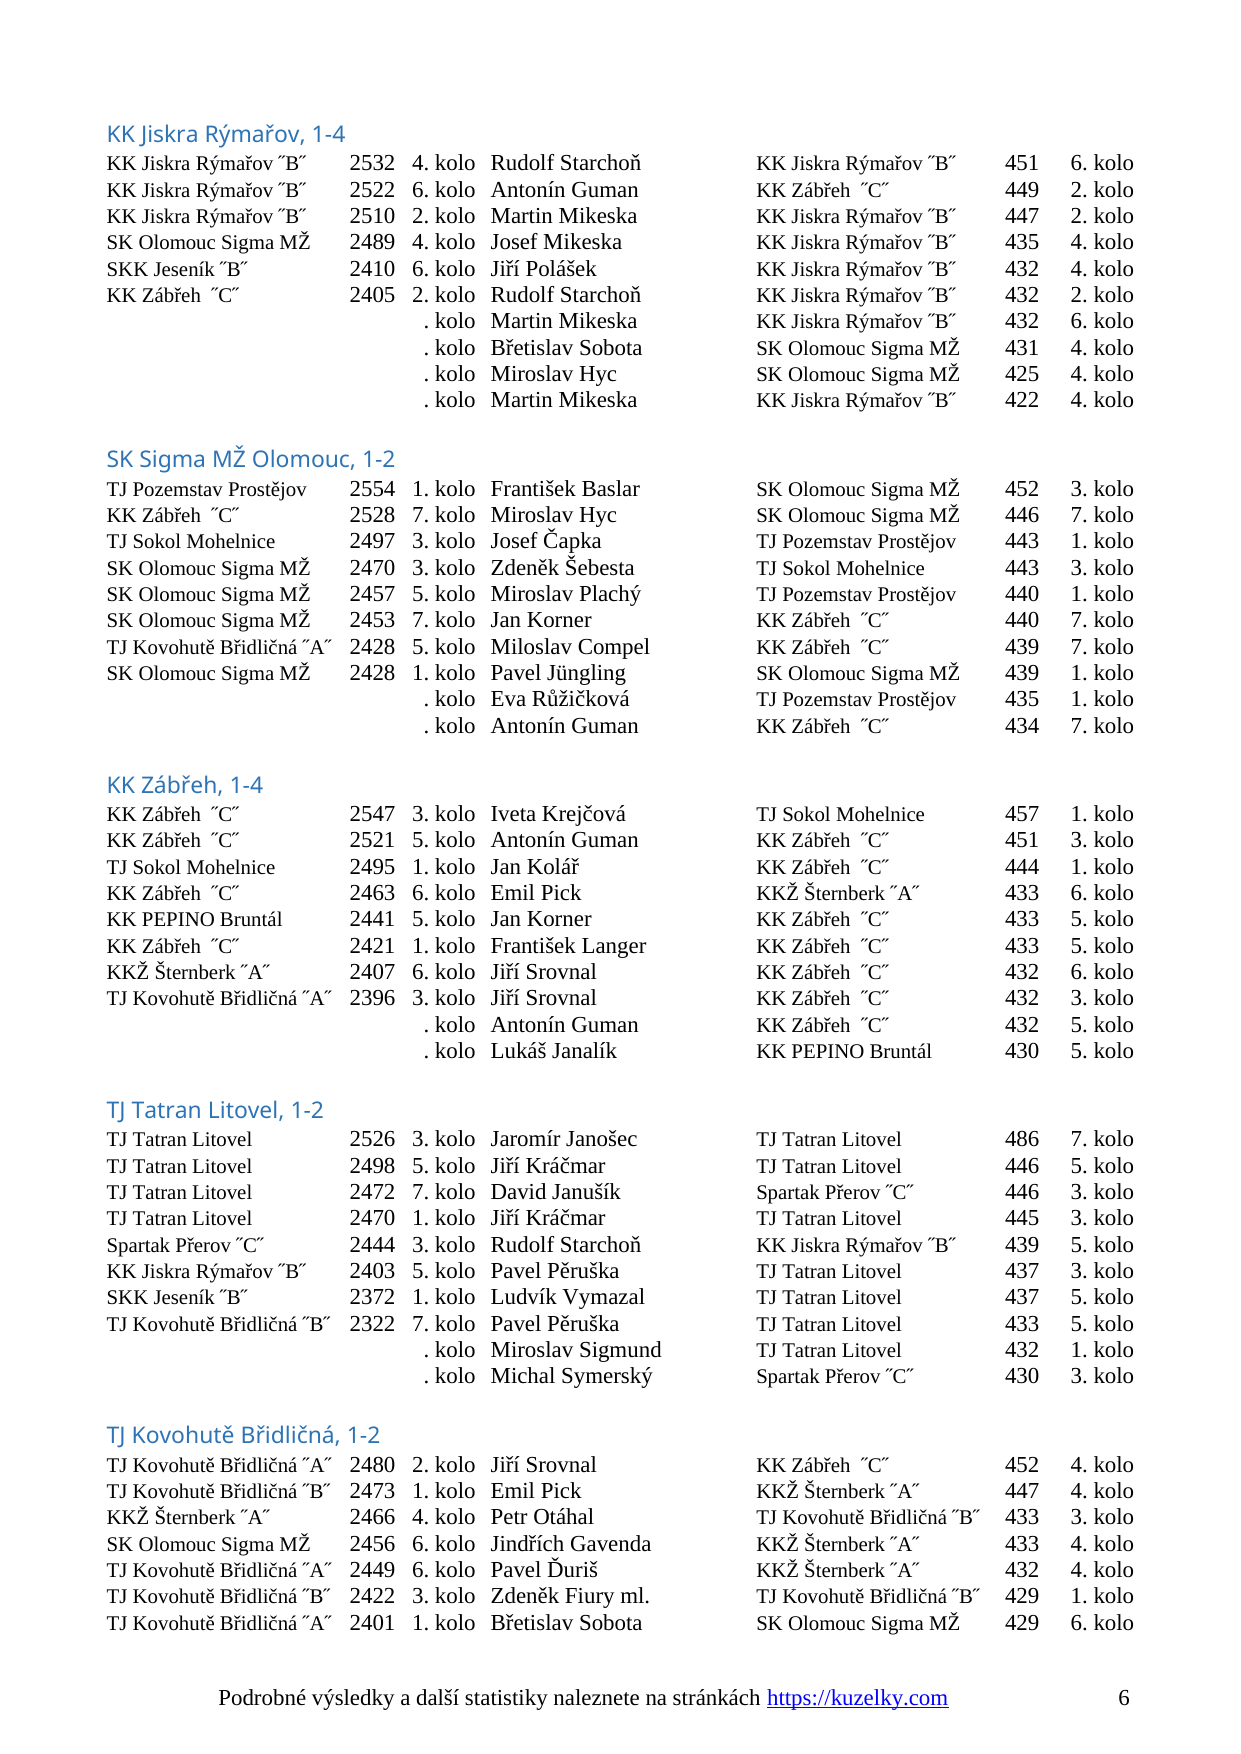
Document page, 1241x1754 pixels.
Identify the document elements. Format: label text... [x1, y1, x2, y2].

text TJ Kovohutě Břidličná ˝A˝ 2428 5. kolo Miloslav Compel KK Zábřeh ˝C˝ 439 7. kolo [106, 633, 1134, 659]
text SK Olomouc Sigma MŽ 2456 6. kolo Jindřích Gavenda KKŽ Šternberk ˝A˝ 433 4. kolo [106, 1530, 1134, 1556]
text SKK Jeseník ˝B˝ 2372 1. kolo Ludvík Vymazal TJ Tatran Litovel 437 5. kolo [106, 1283, 1134, 1310]
text . kolo Lukáš Janalík KK PEPINO Bruntál 430 5. kolo [106, 1037, 1134, 1063]
text KK Jiskra Rýmařov ˝B˝ 2522 6. kolo Antonín Guman KK Zábřeh ˝C˝ 449 2. kolo [106, 176, 1134, 202]
text KK PEPINO Bruntál 2441 5. kolo Jan Korner KK Zábřeh ˝C˝ 433 5. kolo [106, 905, 1134, 932]
text TJ Kovohutě Břidličná ˝A˝ 2401 1. kolo Břetislav Sobota SK Olomouc Sigma MŽ 429 6. kolo [106, 1609, 1134, 1635]
text TJ Pozemstav Prostějov 2554 1. kolo František Baslar SK Olomouc Sigma MŽ 452 3. kolo [106, 475, 1134, 501]
text KK Zábřeh ˝C˝ 2463 6. kolo Emil Pick KKŽ Šternberk ˝A˝ 433 6. kolo [106, 879, 1134, 905]
text SK Olomouc Sigma MŽ 2489 4. kolo Josef Mikeska KK Jiskra Rýmařov ˝B˝ 435 4. kolo [106, 228, 1134, 255]
subtitle KK Jiskra Rýmařov, 1-4 [106, 118, 1134, 149]
text TJ Sokol Mohelnice 2497 3. kolo Josef Čapka TJ Pozemstav Prostějov 443 1. kolo [106, 527, 1134, 554]
text KK Zábřeh ˝C˝ 2405 2. kolo Rudolf Starchoň KK Jiskra Rýmařov ˝B˝ 432 2. kolo [106, 281, 1134, 307]
text . kolo Eva Růžičková TJ Pozemstav Prostějov 435 1. kolo [106, 686, 1134, 712]
text . kolo Antonín Guman KK Zábřeh ˝C˝ 434 7. kolo [106, 712, 1134, 738]
text KK Zábřeh ˝C˝ 2547 3. kolo Iveta Krejčová TJ Sokol Mohelnice 457 1. kolo [106, 800, 1134, 826]
text SK Olomouc Sigma MŽ 2428 1. kolo Pavel Jüngling SK Olomouc Sigma MŽ 439 1. kolo [106, 659, 1134, 686]
text SKK Jeseník ˝B˝ 2410 6. kolo Jiří Polášek KK Jiskra Rýmařov ˝B˝ 432 4. kolo [106, 255, 1134, 281]
text TJ Kovohutě Břidličná ˝B˝ 2322 7. kolo Pavel Pěruška TJ Tatran Litovel 433 5. kolo [106, 1310, 1134, 1336]
text . kolo Miroslav Sigmund TJ Tatran Litovel 432 1. kolo [106, 1336, 1134, 1362]
text TJ Kovohutě Břidličná ˝A˝ 2396 3. kolo Jiří Srovnal KK Zábřeh ˝C˝ 432 3. kolo [106, 984, 1134, 1011]
subtitle TJ Tatran Litovel, 1-2 [106, 1094, 1134, 1125]
text TJ Tatran Litovel 2498 5. kolo Jiří Kráčmar TJ Tatran Litovel 446 5. kolo [106, 1152, 1134, 1178]
text TJ Tatran Litovel 2526 3. kolo Jaromír Janošec TJ Tatran Litovel 486 7. kolo [106, 1125, 1134, 1152]
text KK Zábřeh ˝C˝ 2421 1. kolo František Langer KK Zábřeh ˝C˝ 433 5. kolo [106, 932, 1134, 958]
text . kolo Břetislav Sobota SK Olomouc Sigma MŽ 431 4. kolo [106, 334, 1134, 360]
text . kolo Michal Symerský Spartak Přerov ˝C˝ 430 3. kolo [106, 1362, 1134, 1389]
text KK Jiskra Rýmařov ˝B˝ 2510 2. kolo Martin Mikeska KK Jiskra Rýmařov ˝B˝ 447 2. kolo [106, 202, 1134, 228]
subtitle KK Zábřeh, 1-4 [106, 769, 1134, 800]
text . kolo Martin Mikeska KK Jiskra Rýmařov ˝B˝ 432 6. kolo [106, 307, 1134, 334]
text TJ Kovohutě Břidličná ˝B˝ 2422 3. kolo Zdeněk Fiury ml. TJ Kovohutě Břidličná ˝B˝ 429 1. kolo [106, 1582, 1134, 1609]
subtitle TJ Kovohutě Břidličná, 1-2 [106, 1419, 1134, 1451]
text . kolo Miroslav Hyc SK Olomouc Sigma MŽ 425 4. kolo [106, 360, 1134, 387]
text SK Olomouc Sigma MŽ 2470 3. kolo Zdeněk Šebesta TJ Sokol Mohelnice 443 3. kolo [106, 554, 1134, 580]
text SK Olomouc Sigma MŽ 2453 7. kolo Jan Korner KK Zábřeh ˝C˝ 440 7. kolo [106, 606, 1134, 633]
text KK Jiskra Rýmařov ˝B˝ 2532 4. kolo Rudolf Starchoň KK Jiskra Rýmařov ˝B˝ 451 6. kolo [106, 149, 1134, 176]
subtitle SK Sigma MŽ Olomouc, 1-2 [106, 443, 1134, 475]
text TJ Kovohutě Břidličná ˝B˝ 2473 1. kolo Emil Pick KKŽ Šternberk ˝A˝ 447 4. kolo [106, 1477, 1134, 1503]
text KK Zábřeh ˝C˝ 2528 7. kolo Miroslav Hyc SK Olomouc Sigma MŽ 446 7. kolo [106, 501, 1134, 527]
text KKŽ Šternberk ˝A˝ 2466 4. kolo Petr Otáhal TJ Kovohutě Břidličná ˝B˝ 433 3. kolo [106, 1503, 1134, 1530]
text KKŽ Šternberk ˝A˝ 2407 6. kolo Jiří Srovnal KK Zábřeh ˝C˝ 432 6. kolo [106, 958, 1134, 984]
text . kolo Antonín Guman KK Zábřeh ˝C˝ 432 5. kolo [106, 1011, 1134, 1037]
text TJ Kovohutě Břidličná ˝A˝ 2449 6. kolo Pavel Ďuriš KKŽ Šternberk ˝A˝ 432 4. kolo [106, 1556, 1134, 1582]
text . kolo Martin Mikeska KK Jiskra Rýmařov ˝B˝ 422 4. kolo [106, 387, 1134, 413]
text KK Zábřeh ˝C˝ 2521 5. kolo Antonín Guman KK Zábřeh ˝C˝ 451 3. kolo [106, 826, 1134, 853]
text TJ Kovohutě Břidličná ˝A˝ 2480 2. kolo Jiří Srovnal KK Zábřeh ˝C˝ 452 4. kolo [106, 1451, 1134, 1477]
text SK Olomouc Sigma MŽ 2457 5. kolo Miroslav Plachý TJ Pozemstav Prostějov 440 1. kolo [106, 580, 1134, 606]
text KK Jiskra Rýmařov ˝B˝ 2403 5. kolo Pavel Pěruška TJ Tatran Litovel 437 3. kolo [106, 1257, 1134, 1283]
text Spartak Přerov ˝C˝ 2444 3. kolo Rudolf Starchoň KK Jiskra Rýmařov ˝B˝ 439 5. kolo [106, 1231, 1134, 1257]
text TJ Sokol Mohelnice 2495 1. kolo Jan Kolář KK Zábřeh ˝C˝ 444 1. kolo [106, 853, 1134, 879]
text TJ Tatran Litovel 2472 7. kolo David Janušík Spartak Přerov ˝C˝ 446 3. kolo [106, 1178, 1134, 1204]
text TJ Tatran Litovel 2470 1. kolo Jiří Kráčmar TJ Tatran Litovel 445 3. kolo [106, 1204, 1134, 1231]
